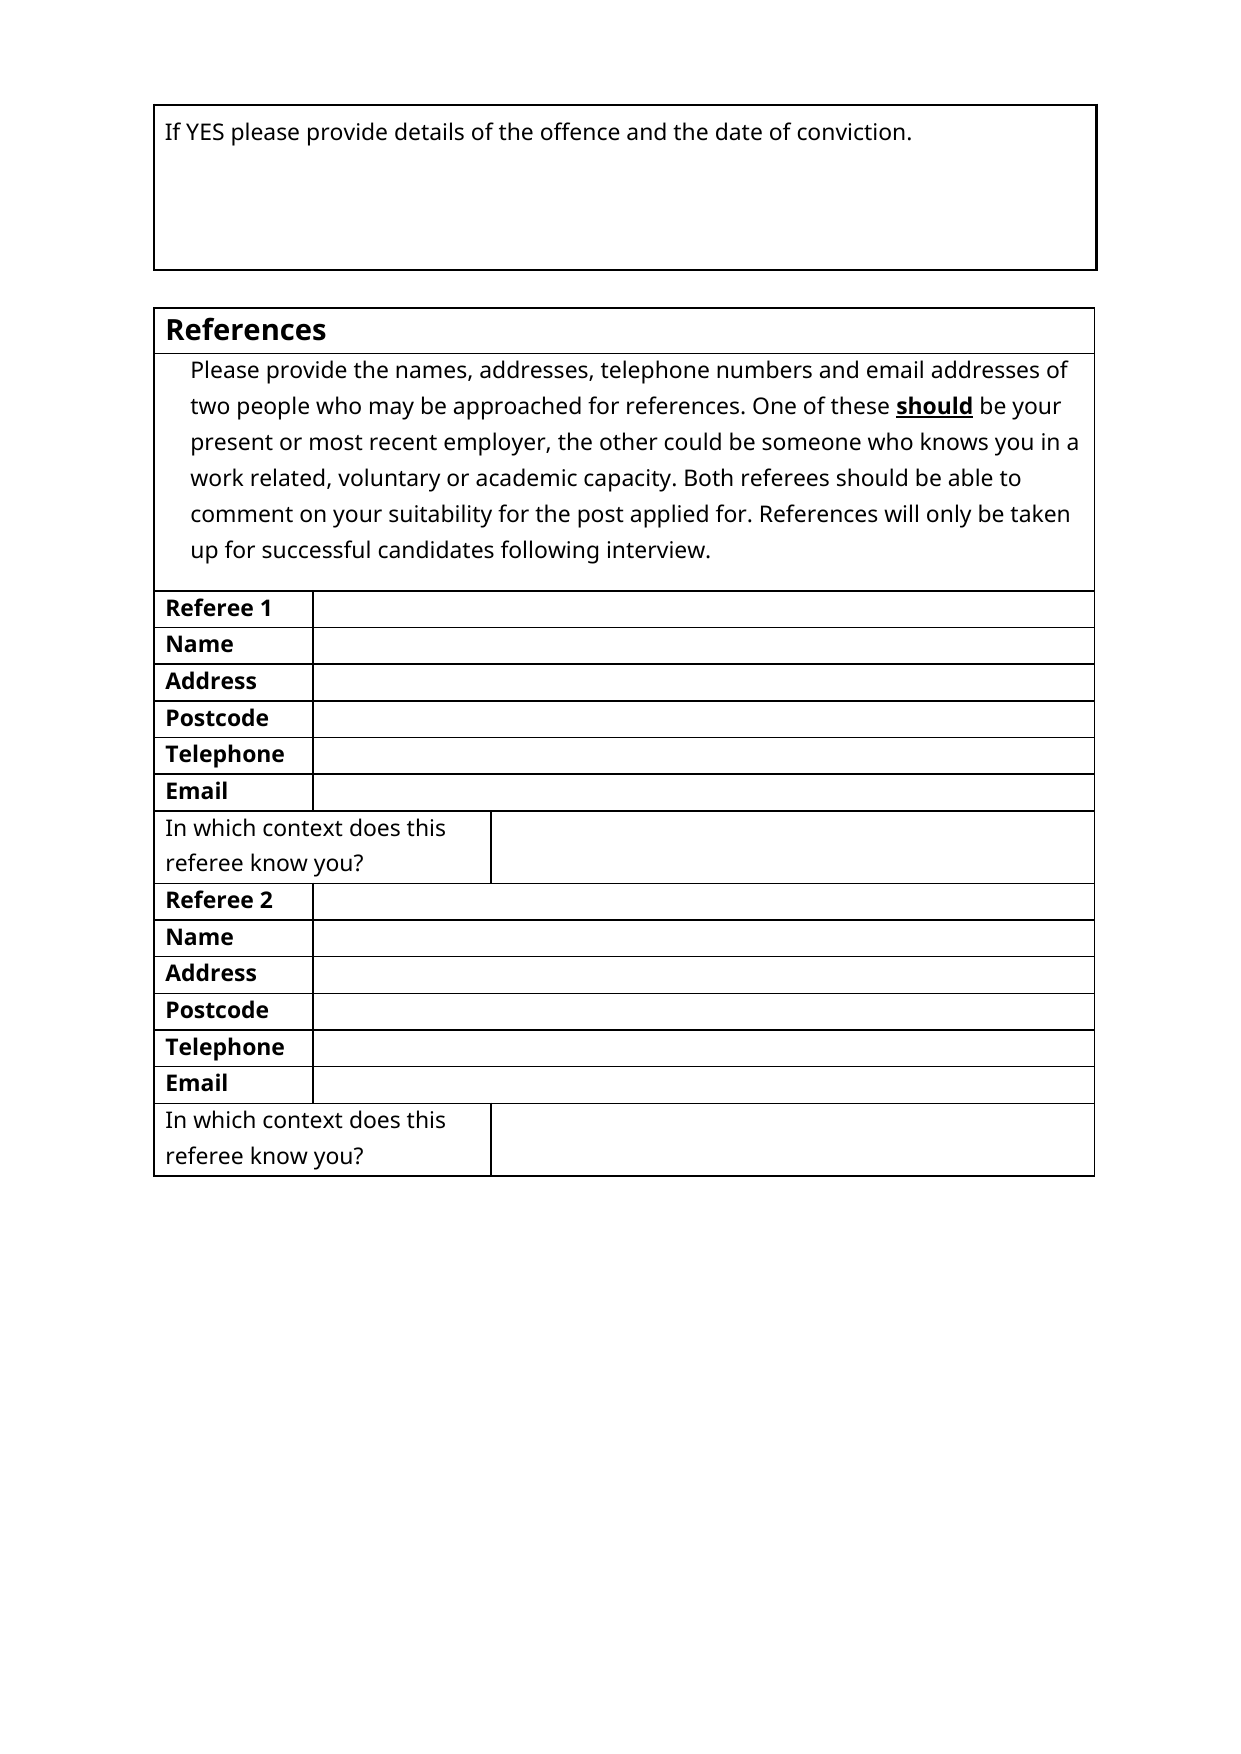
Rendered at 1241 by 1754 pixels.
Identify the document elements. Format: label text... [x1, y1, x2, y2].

table_cell Please provide the names, addresses, telephone numbers and email addresses of two people who may be approached for references. One of these should be your present or most recent employer, the other could be someone who knows you in a work related, voluntary or academic capacity. Both referees should be able to comment on your suitability for the post applied for. References will only be taken up for successful candidates following interview. [155, 354, 1094, 590]
table_cell [314, 1031, 1094, 1066]
table_cell [314, 921, 1094, 956]
table_cell Address [155, 665, 312, 700]
table_cell Postcode [155, 994, 312, 1029]
table_cell Address [155, 957, 312, 992]
table_cell [314, 702, 1094, 737]
table_cell [314, 738, 1094, 773]
table_cell Telephone [155, 738, 312, 773]
table_cell Telephone [155, 1031, 312, 1066]
table_cell [492, 1104, 1094, 1175]
table_cell [492, 812, 1094, 882]
table_cell Name [155, 628, 312, 663]
table_cell Postcode [155, 702, 312, 737]
table_cell [314, 628, 1094, 663]
table_cell In which context does this referee know you? [155, 812, 490, 882]
table_cell Email [155, 1067, 312, 1102]
table_cell [314, 957, 1094, 992]
table_cell Email [155, 775, 312, 810]
table_cell [314, 592, 1094, 627]
table_cell [314, 665, 1094, 700]
table_cell In which context does this referee know you? [155, 1104, 490, 1175]
table_cell Referee 2 [155, 884, 312, 919]
table_cell Name [155, 921, 312, 956]
table_header References [155, 309, 1094, 352]
table_cell [314, 994, 1094, 1029]
table_cell [314, 884, 1094, 919]
table_cell If YES please provide details of the offence and the date of conviction. [155, 106, 1095, 269]
table_cell [314, 1067, 1094, 1102]
table_cell Referee 1 [155, 592, 312, 627]
table_cell [314, 775, 1094, 810]
